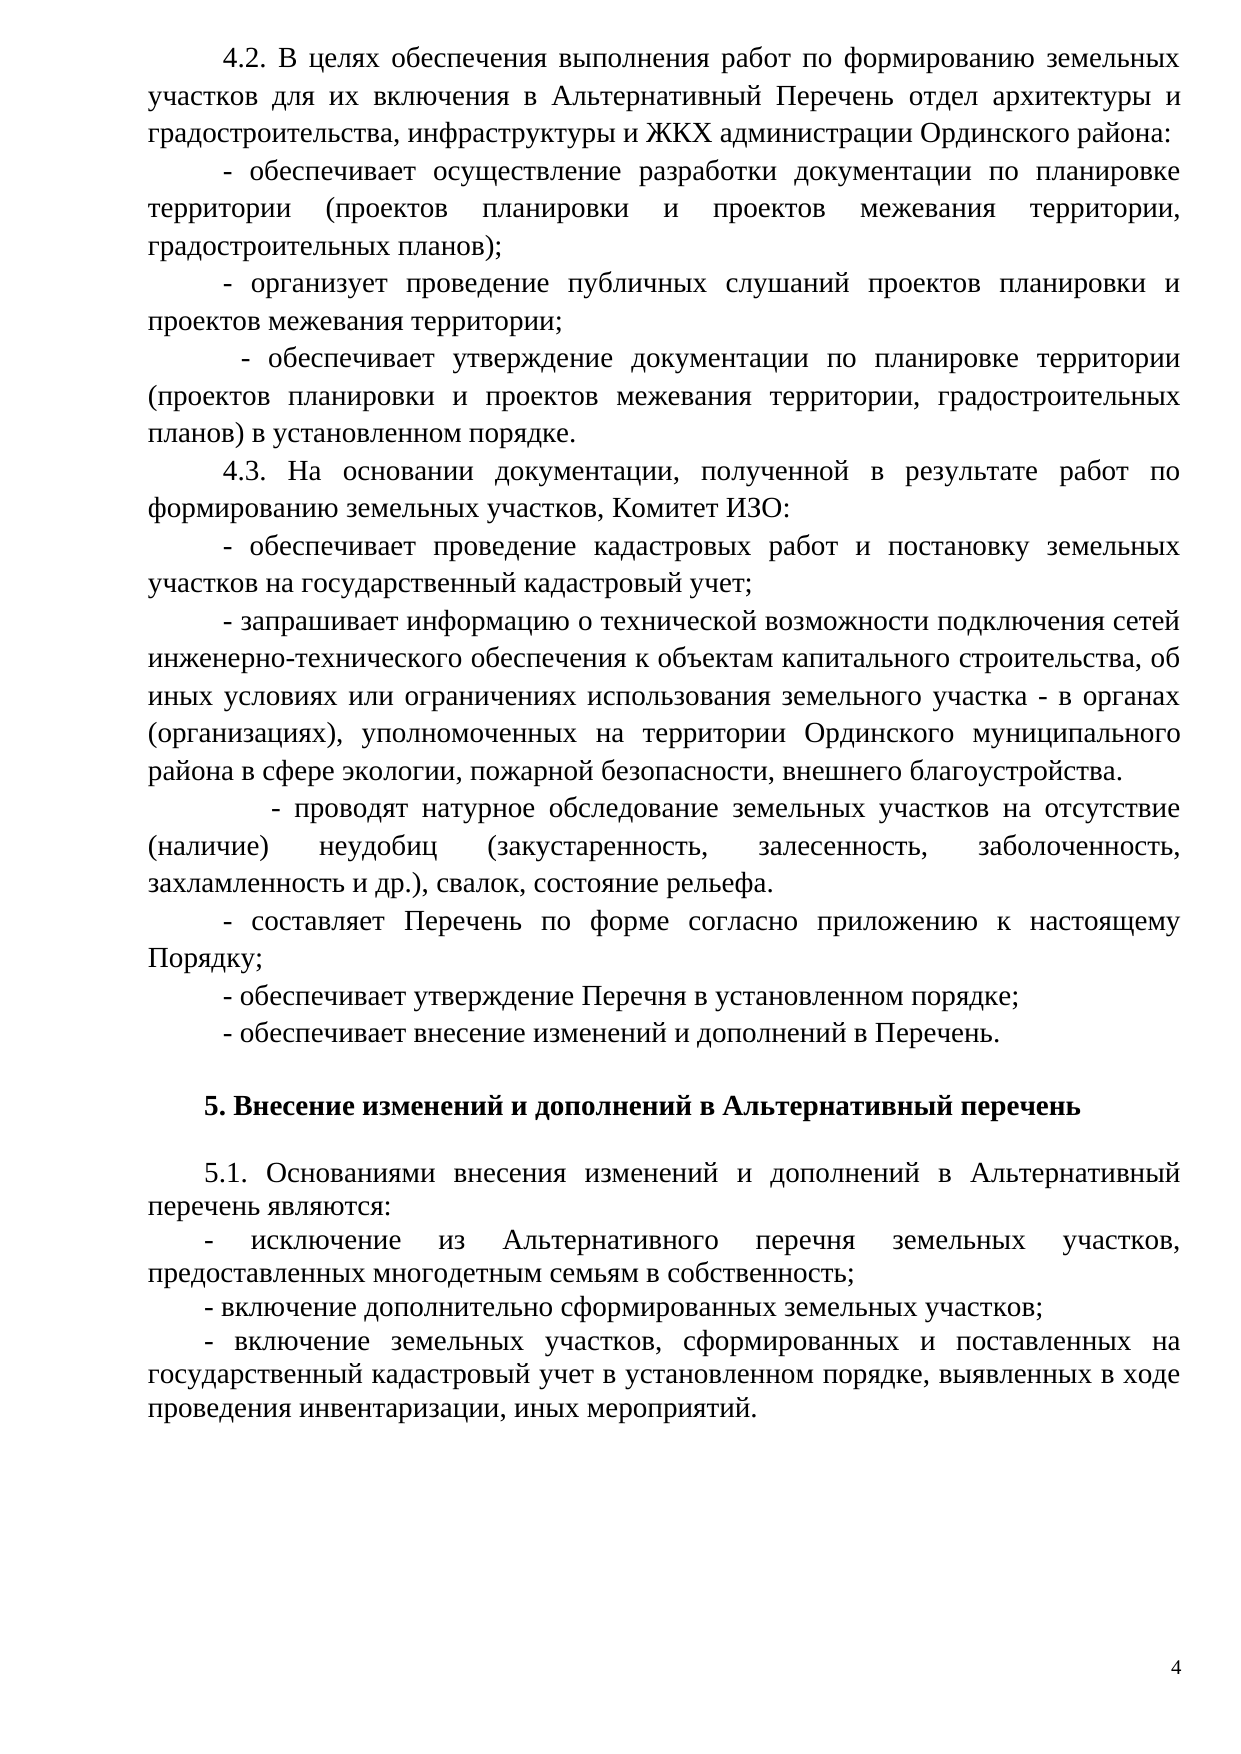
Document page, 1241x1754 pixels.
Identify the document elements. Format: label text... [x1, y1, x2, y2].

text 5.1. Основаниями внесения изменений и дополнений в Альтернативный перечень являются: [148, 1155, 1181, 1222]
text - включение дополнительно сформированных земельных участков; [148, 1289, 1181, 1323]
text - организует проведение публичных слушаний проектов планировки и проектов межевания территории; [148, 263, 1181, 338]
text - составляет Перечень по форме согласно приложению к настоящему Порядку; [148, 900, 1181, 975]
text - обеспечивает проведение кадастровых работ и постановку земельных участков на государственный кадастровый учет; [148, 525, 1181, 600]
text - исключение из Альтернативного перечня земельных участков, предоставленных многодетным семьям в собственность; [148, 1222, 1181, 1289]
text - включение земельных участков, сформированных и поставленных на государственный кадастровый учет в установленном порядке, выявленных в ходе проведения инвентаризации, иных мероприятий. [148, 1323, 1181, 1423]
text 5. Внесение изменений и дополнений в Альтернативный перечень [148, 1088, 1181, 1121]
text - обеспечивает осуществление разработки документации по планировке территории (проектов планировки и проектов межевания территории, градостроительных планов); [148, 150, 1181, 263]
text - запрашивает информацию о технической возможности подключения сетей инженерно-технического обеспечения к объектам капитального строительства, об иных условиях или ограничениях использования земельного участка - в органах (организациях), уполномоченных на территории Ординского муниципального района в сфере экологии, пожарной безопасности, внешнего благоустройства. [148, 600, 1181, 788]
text - обеспечивает внесение изменений и дополнений в Перечень. [148, 1013, 1181, 1050]
text - обеспечивает утверждение Перечня в установленном порядке; [148, 975, 1181, 1013]
text - обеспечивает утверждение документации по планировке территории (проектов планировки и проектов межевания территории, градостроительных планов) в установленном порядке. [148, 338, 1181, 450]
text - проводят натурное обследование земельных участков на отсутствие (наличие) неудобиц (закустаренность, залесенность, заболоченность, захламленность и др.), свалок, состояние рельефа. [148, 788, 1181, 900]
text 4.3. На основании документации, полученной в результате работ по формированию земельных участков, Комитет ИЗО: [148, 450, 1181, 525]
text 4.2. В целях обеспечения выполнения работ по формированию земельных участков для их включения в Альтернативный Перечень отдел архитектуры и градостроительства, инфраструктуры и ЖКХ администрации Ординского района: [148, 38, 1181, 150]
